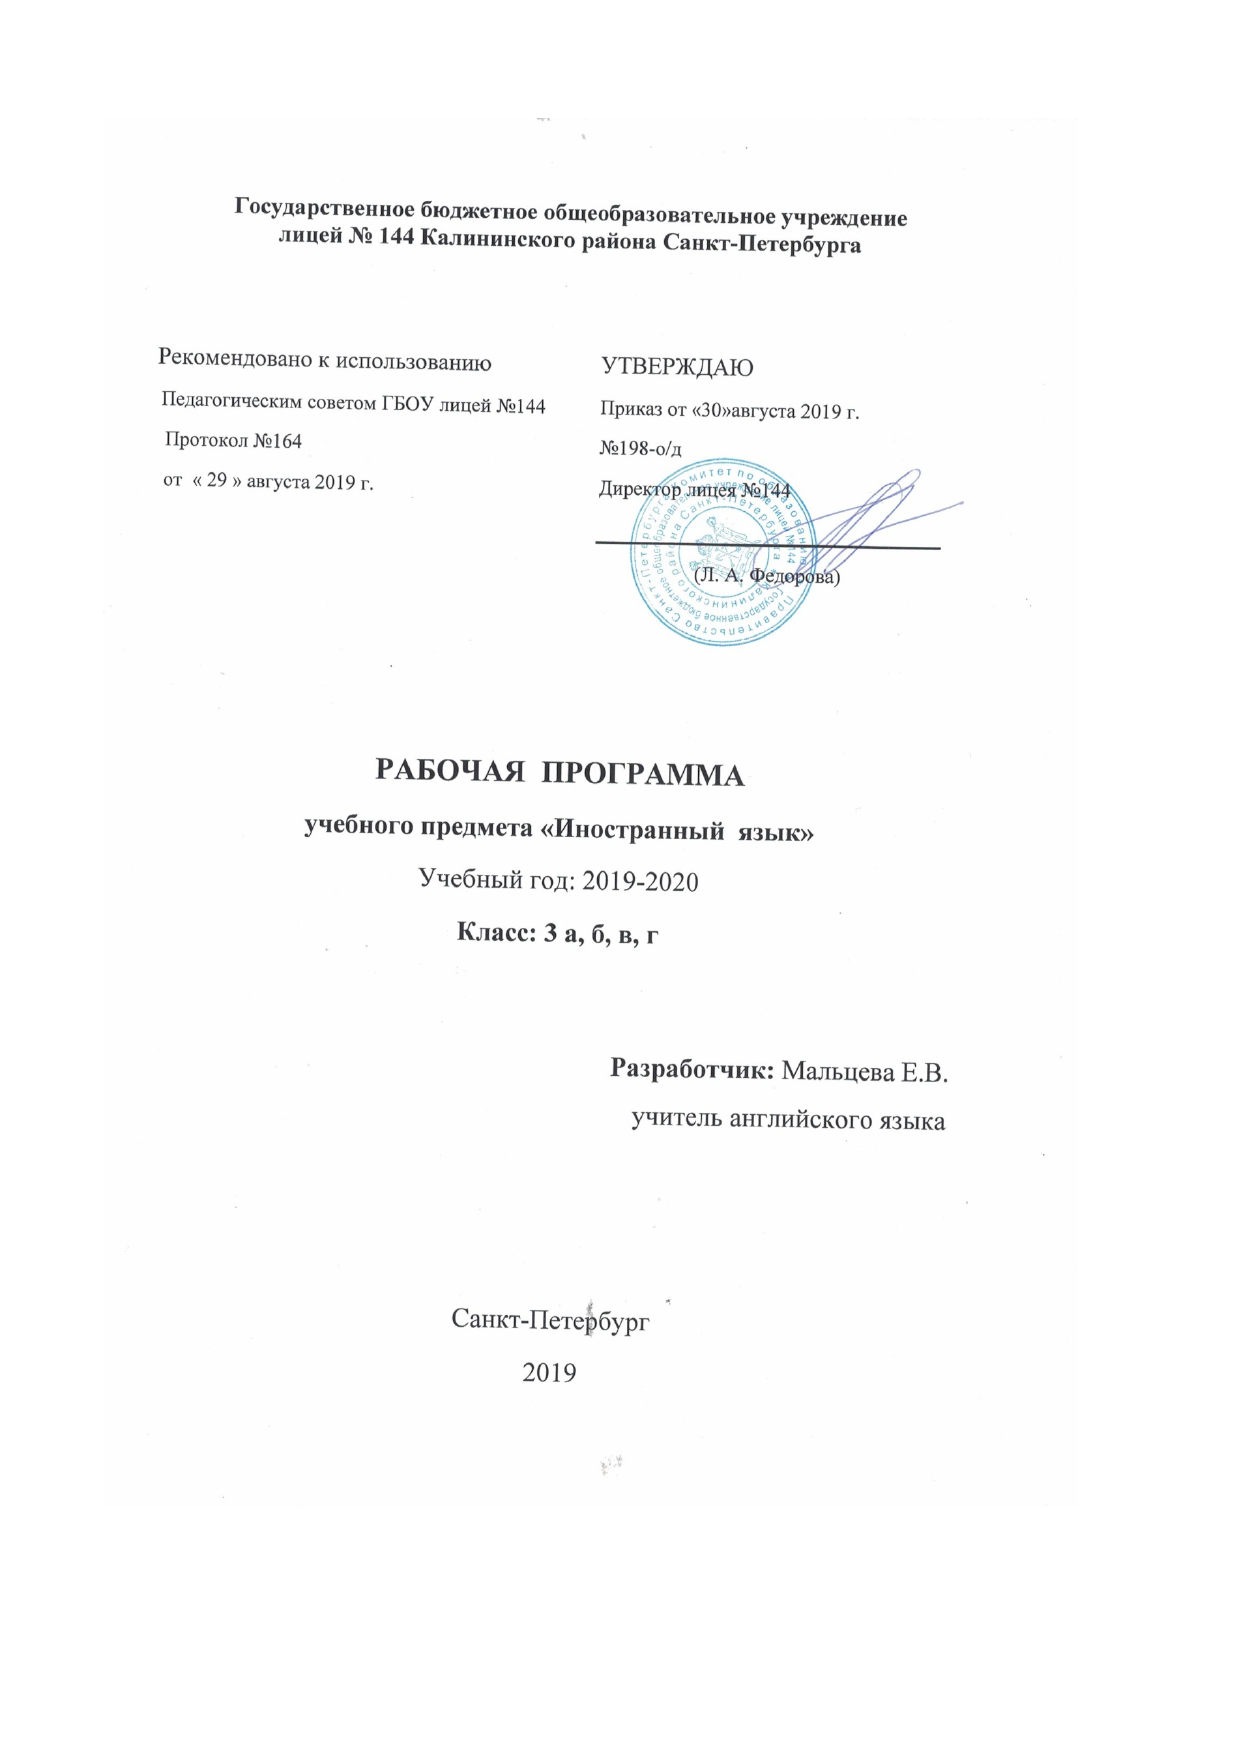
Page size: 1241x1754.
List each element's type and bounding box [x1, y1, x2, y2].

picture [103, 118, 1078, 1508]
